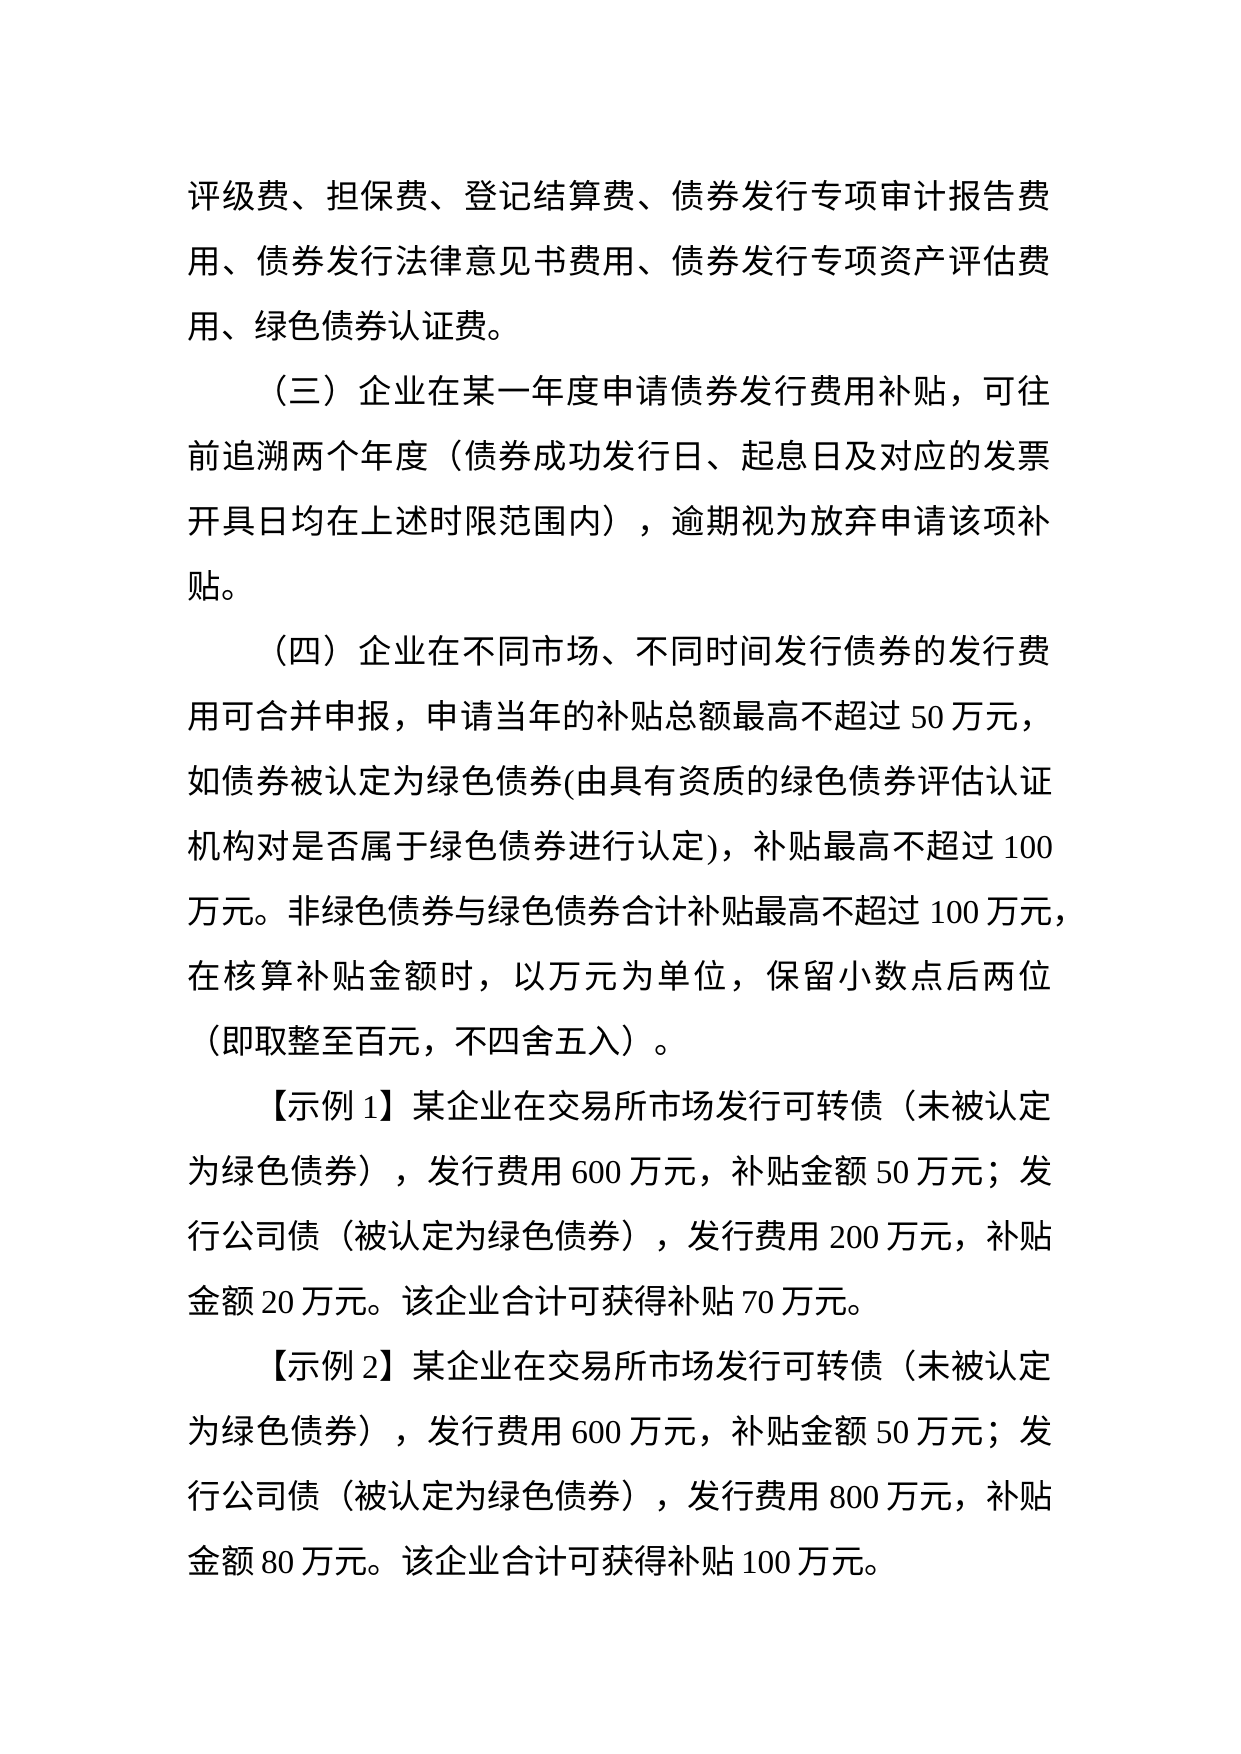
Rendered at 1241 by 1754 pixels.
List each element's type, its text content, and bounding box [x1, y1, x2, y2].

text （四）企业在不同市场、不同时间发行债券的发行费用可合并申报，申请当年的补贴总额最高不超过50万元，如债券被认定为绿色债券(由具有资质的绿色债券评估认证机构对是否属于绿色债券进行认定)，补贴最高不超过100万元。非绿色债券与绿色债券合计补贴最高不超过100万元，在核算补贴金额时，以万元为单位，保留小数点后两位（即取整至百元，不四舍五入）。 [187, 617, 1053, 1072]
text （三）企业在某一年度申请债券发行费用补贴，可往前追溯两个年度（债券成功发行日、起息日及对应的发票开具日均在上述时限范围内），逾期视为放弃申请该项补贴。 [187, 357, 1053, 617]
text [187, 162, 1053, 357]
text 【示例1】某企业在交易所市场发行可转债（未被认定为绿色债券），发行费用600万元，补贴金额50万元；发行公司债（被认定为绿色债券），发行费用200万元，补贴金额20万元。该企业合计可获得补贴70万元。 [187, 1072, 1053, 1332]
text 【示例2】某企业在交易所市场发行可转债（未被认定为绿色债券），发行费用600万元，补贴金额50万元；发行公司债（被认定为绿色债券），发行费用800万元，补贴金额80万元。该企业合计可获得补贴100万元。 [187, 1332, 1053, 1592]
